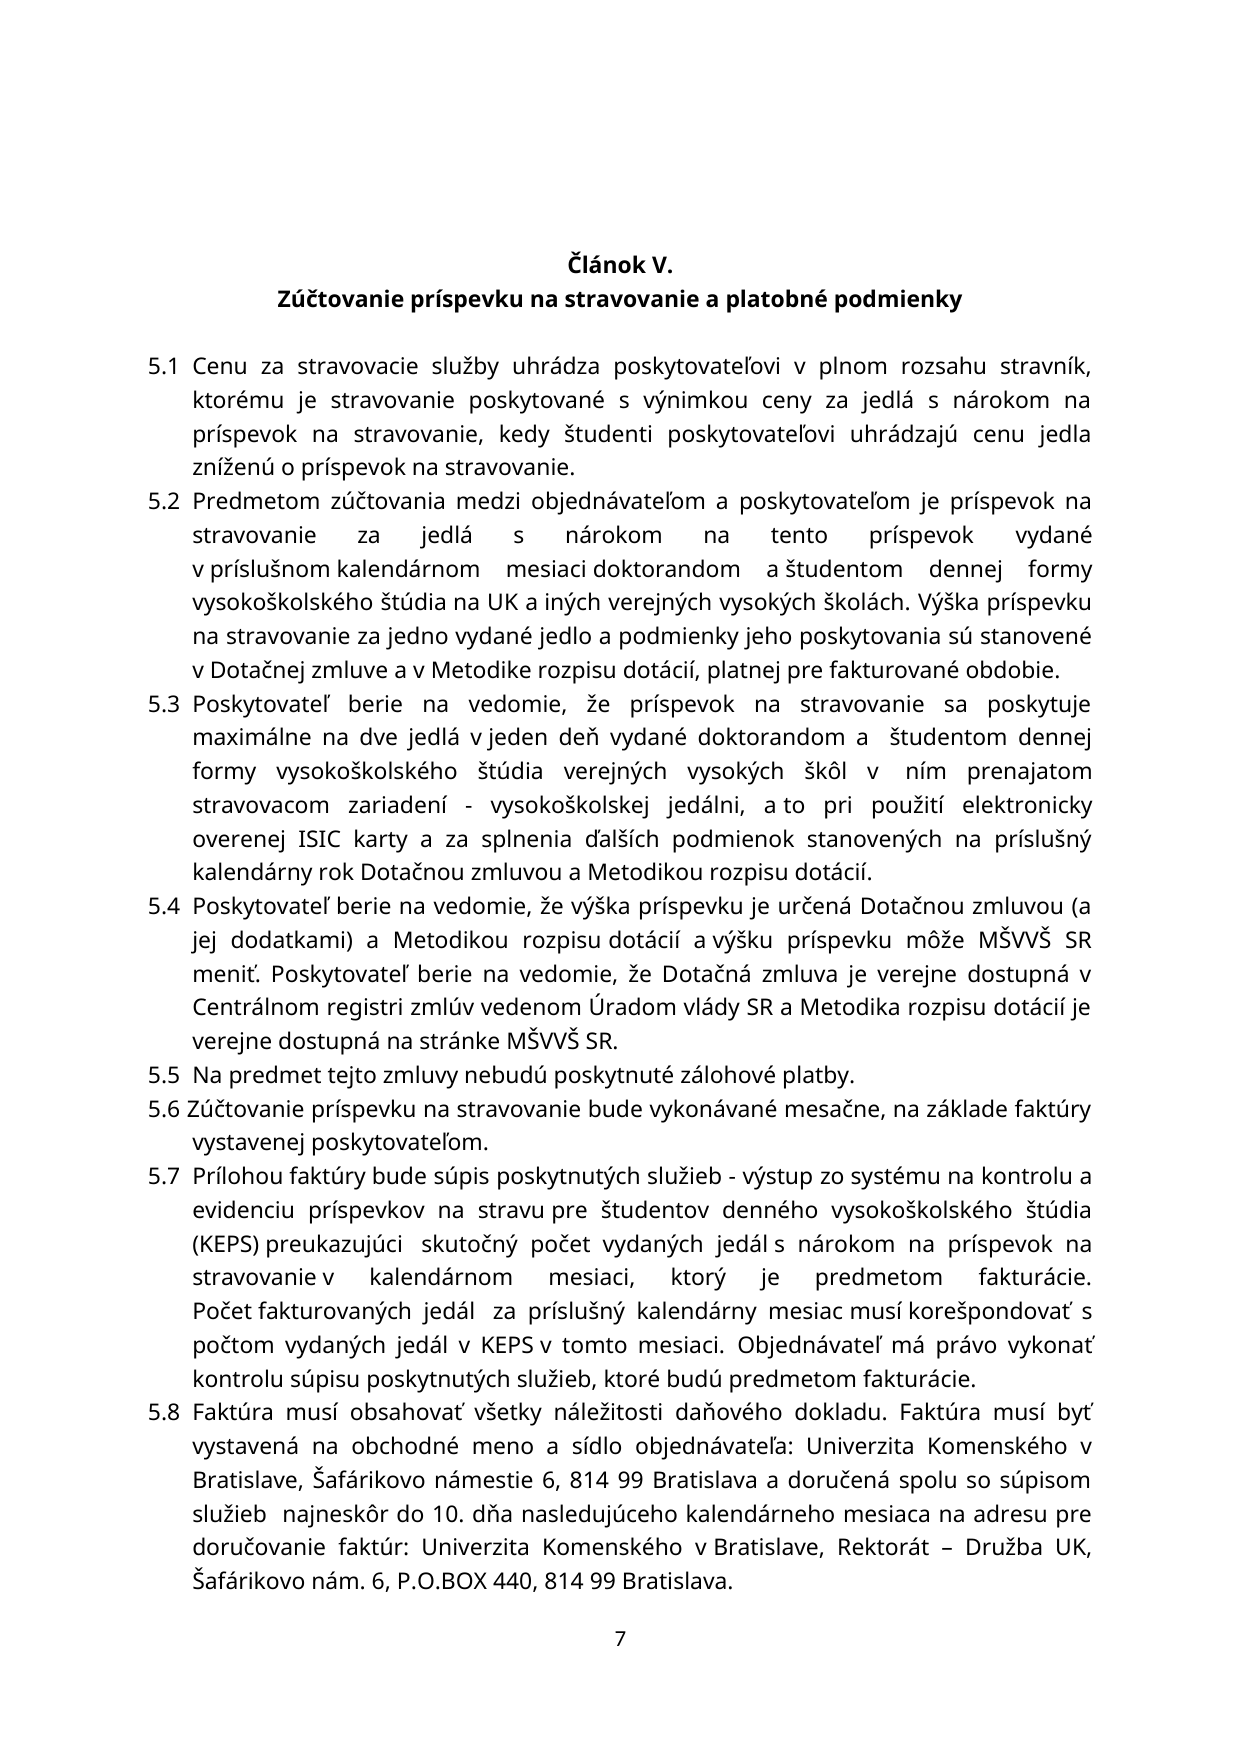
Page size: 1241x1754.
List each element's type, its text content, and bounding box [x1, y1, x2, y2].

list Zúčtovanie príspevku na stravovanie a platobné podmienky [148, 283, 1093, 314]
list 5.3 Poskytovateľ berie na vedomie, že príspevok na stravovanie sa poskytuje maximálne na dve jedlá v jeden deň vydané doktorandom a študentom dennej formy vysokoškolského štúdia verejných vysokých škôl v ním prenajatom stravovacom zariadení - vysokoškolskej jedálni, a to pri použití elektronicky overenej ISIC karty a za splnenia ďalších podmienok stanovených na príslušný kalendárny rok Dotačnou zmluvou a Metodikou rozpisu dotácií. [148, 719, 1093, 888]
list 5.7 Prílohou faktúry bude súpis poskytnutých služieb - výstup zo systému na kontrolu a evidenciu príspevkov na stravu pre študentov denného vysokoškolského štúdia (KEPS) preukazujúci skutočný počet vydaných jedál s nárokom na príspevok na stravovanie v kalendárnom mesiaci, ktorý je predmetom fakturácie. Počet fakturovaných jedál za príslušný kalendárny mesiac musí korešpondovať s počtom vydaných jedál v KEPS v tomto mesiaci. Objednávateľ má právo vykonať kontrolu súpisu poskytnutých služieb, ktoré budú predmetom fakturácie. [148, 1160, 1093, 1394]
list 5.6 Zúčtovanie príspevku na stravovanie bude vykonávané mesačne, na základe faktúry vystavenej poskytovateľom. [148, 1093, 1093, 1158]
list Článok V. [148, 249, 1093, 280]
list 5.8 Faktúra musí obsahovať všetky náležitosti daňového dokladu. Faktúra musí byť vystavená na obchodné meno a sídlo objednávateľa: Univerzita Komenského v Bratislave, Šafárikovo námestie 6, 814 99 Bratislava a doručená spolu so súpisom služieb najneskôr do 10. dňa nasledujúceho kalendárneho mesiaca na adresu pre doručovanie faktúr: Univerzita Komenského v Bratislave, Rektorát – Družba UK, Šafárikovo nám. 6, P.O.BOX 440, 814 99 Bratislava. [148, 1396, 1093, 1596]
list 5.2 Predmetom zúčtovania medzi objednávateľom a poskytovateľom je príspevok na stravovanie za jedlá s nárokom na tento príspevok vydané v príslušnom kalendárnom mesiaci doktorandom a študentom dennej formy vysokoškolského štúdia na UK a iných verejných vysokých školách. Výška príspevku na stravovanie za jedno vydané jedlo a podmienky jeho poskytovania sú stanovené v Dotačnej zmluve a v Metodike rozpisu dotácií, platnej pre fakturované obdobie. [148, 485, 1093, 685]
list 5.4 Poskytovateľ berie na vedomie, že výška príspevku je určená Dotačnou zmluvou (a jej dodatkami) a Metodikou rozpisu dotácií a výšku príspevku môže MŠVVŠ SR meniť. Poskytovateľ berie na vedomie, že Dotačná zmluva je verejne dostupná v Centrálnom registri zmlúv vedenom Úradom vlády SR a Metodika rozpisu dotácií je verejne dostupná na stránke MŠVVŠ SR. [148, 921, 1093, 1056]
list 5.1 Cenu za stravovacie služby uhrádza poskytovateľovi v plnom rozsahu stravník, ktorému je stravovanie poskytované s výnimkou ceny za jedlá s nárokom na príspevok na stravovanie, kedy študenti poskytovateľovi uhrádzajú cenu jedla zníženú o príspevok na stravovanie. [148, 350, 1093, 483]
list 5.5 Na predmet tejto zmluvy nebudú poskytnuté zálohové platby. [148, 1059, 1093, 1090]
